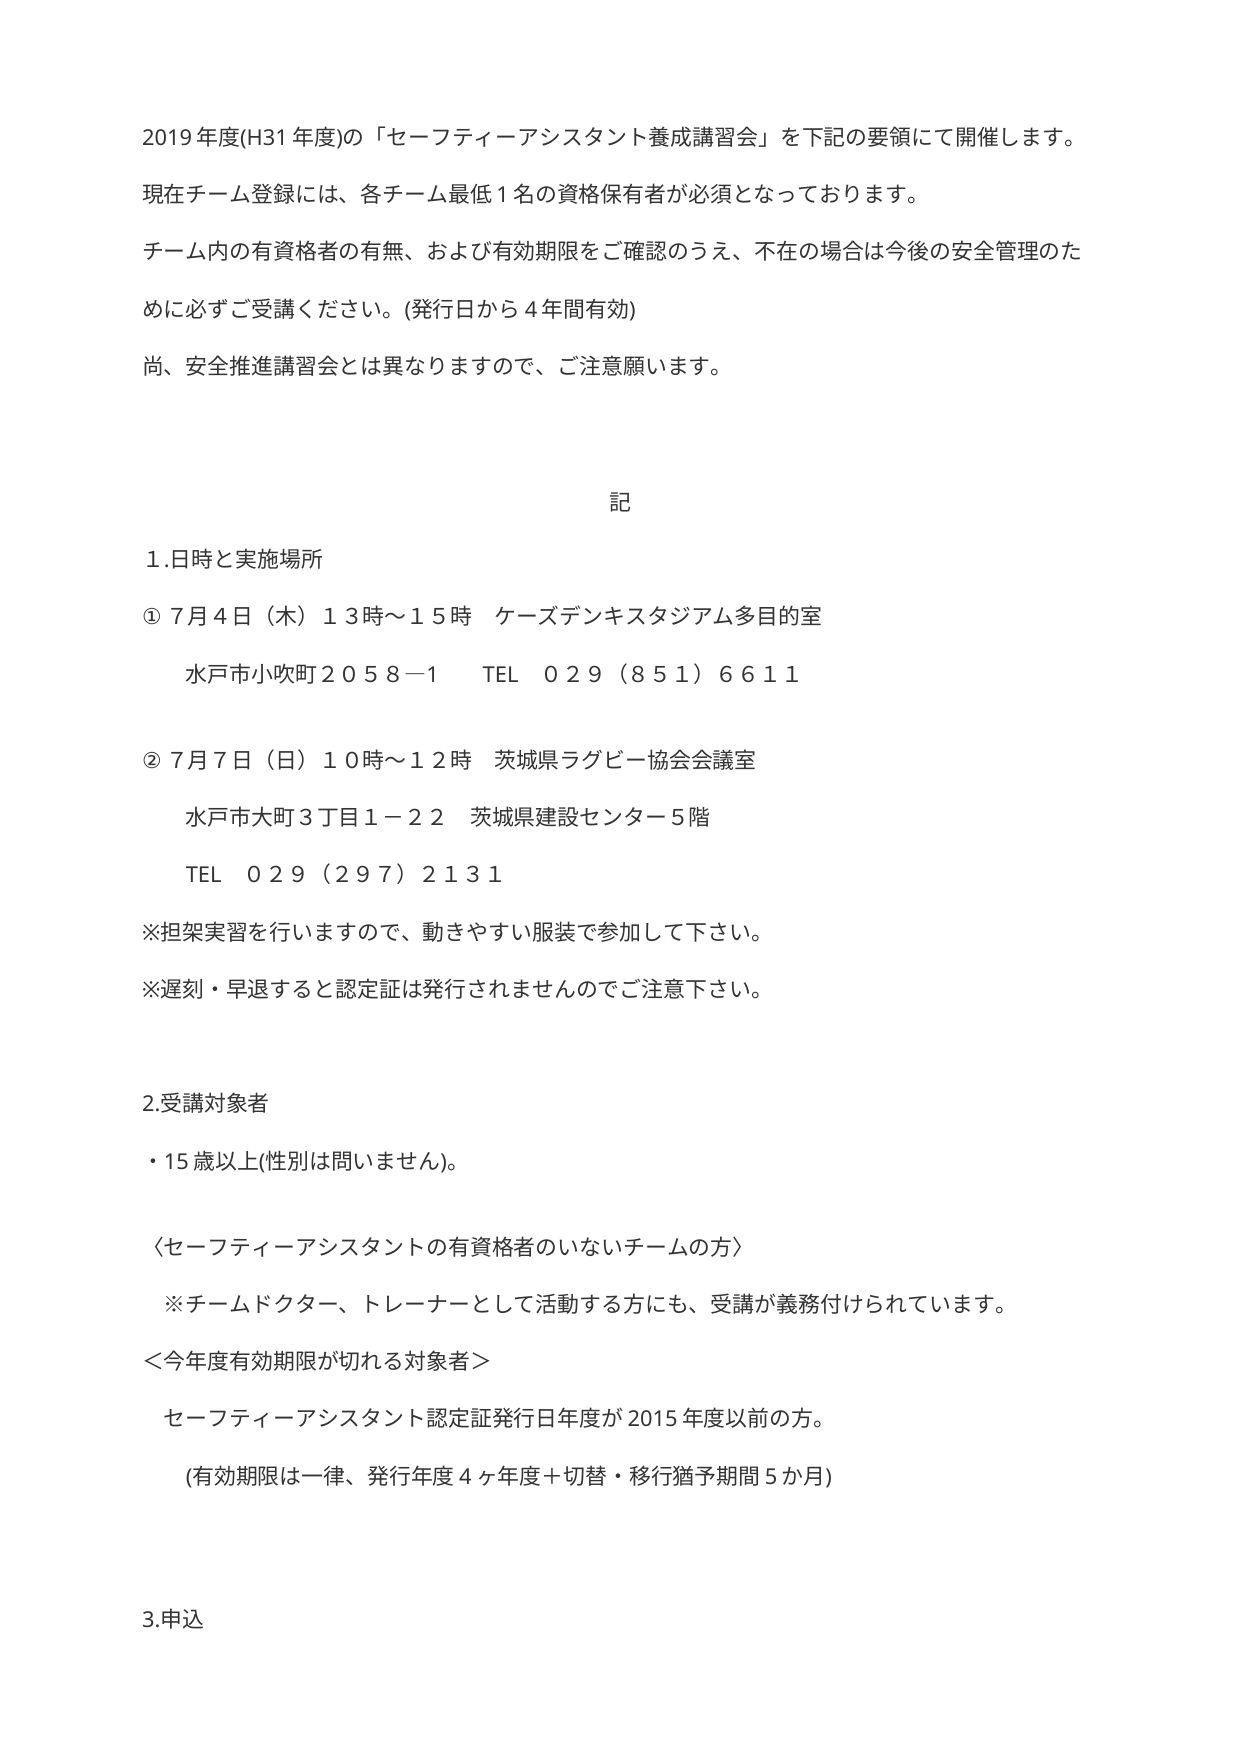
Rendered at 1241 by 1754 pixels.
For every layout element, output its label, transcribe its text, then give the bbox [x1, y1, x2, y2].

text 水戸市大町３丁目１－２２ 茨城県建設センター５階 [142, 787, 1098, 844]
text TEL ０２９（２９７）２１３１ [142, 844, 1098, 902]
text (有効期限は一律、発行年度4ヶ年度＋切替・移行猶予期間5か月) [142, 1446, 1098, 1532]
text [142, 1532, 1098, 1647]
text ②７月７日（日）１０時～１２時 茨城県ラグビー協会会議室 [142, 730, 1098, 787]
text 2019年度(H31年度)の「セーフティーアシスタント養成講習会」を下記の要領にて開催します。 現在チーム登録には、各チーム最低1名の資格保有者が必須となっております。 チーム内の有資格者の有無、および有効期限をご確認のうえ、不在の場合は今後の安全管理のために必ずご受講ください。(発行日から4年間有効) 尚、安全推進講習会とは異なりますので、ご注意願います。 [142, 107, 1098, 393]
subtitle 記 [142, 472, 1098, 529]
text ①７月４日（木）１３時～１５時 ケーズデンキスタジアム多目的室 [142, 587, 1098, 644]
text ※担架実習を行いますので、動きやすい服装で参加して下さい。 ※遅刻・早退すると認定証は発行されませんのでご注意下さい。 2.受講対象者 ・15歳以上(性別は問いません)。 〈セーフティーアシスタントの有資格者のいないチームの方〉 ※チームドクター、トレーナーとして活動する方にも、受講が義務付けられています。 ＜今年度有効期限が切れる対象者＞ セーフティーアシスタント認定証発行日年度が2015年度以前の方。 [142, 902, 1098, 1446]
text 水戸市小吹町２０５８—1 TEL ０２９（８５１）６６１１ [142, 644, 1098, 701]
text １.日時と実施場所 [142, 529, 1098, 587]
